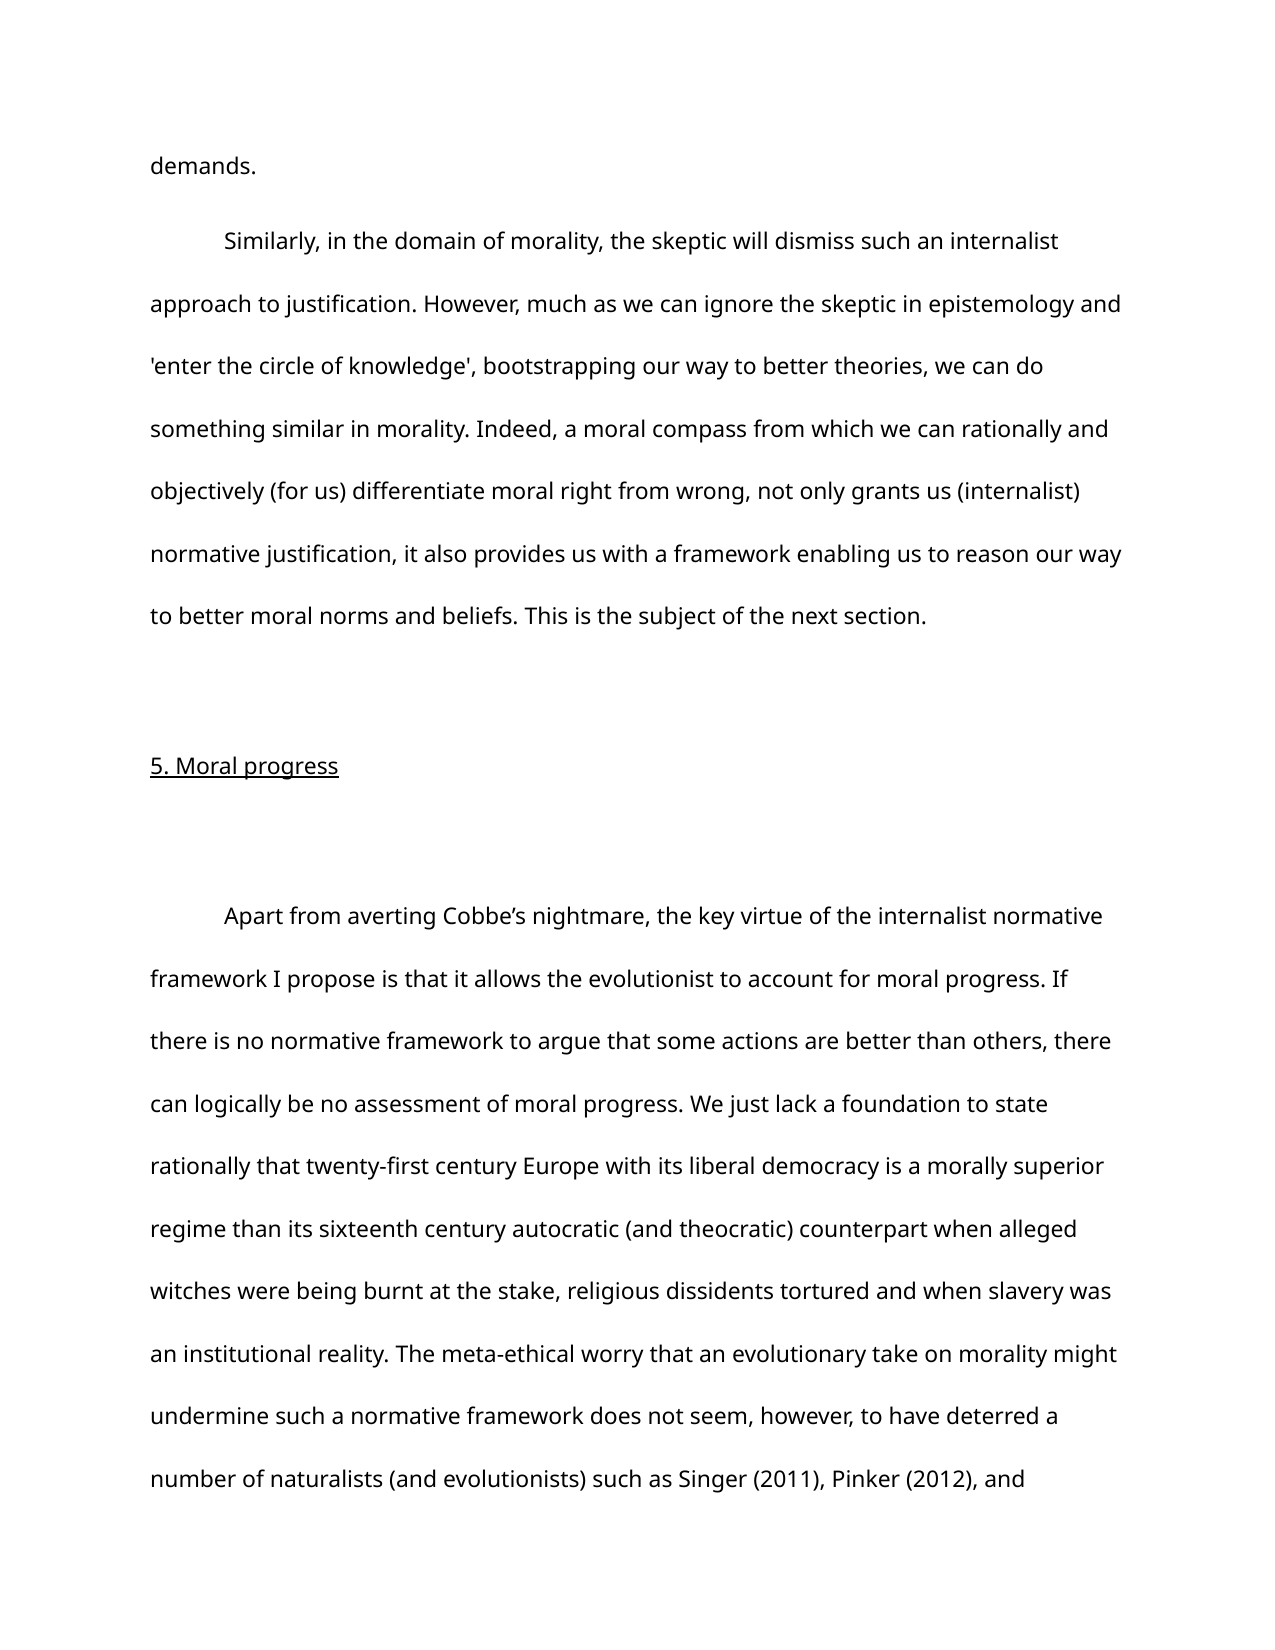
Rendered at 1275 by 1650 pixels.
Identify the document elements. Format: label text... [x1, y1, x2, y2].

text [150, 900, 1125, 1494]
text 5. Moral progress [150, 750, 1125, 781]
text Similarly, in the domain of morality, the skeptic will dismiss such an internalist approach to justification. However, much as we can ignore the skeptic in epistemology and 'enter the circle of knowledge', bootstrapping our way to better theories, we can do something similar in morality. Indeed, a moral compass from which we can rationally and objectively (for us) differentiate moral right from wrong, not only grants us (internalist) normative justification, it also provides us with a framework enabling us to reason our way to better moral norms and beliefs. This is the subject of the next section. [150, 225, 1125, 631]
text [150, 150, 1125, 181]
